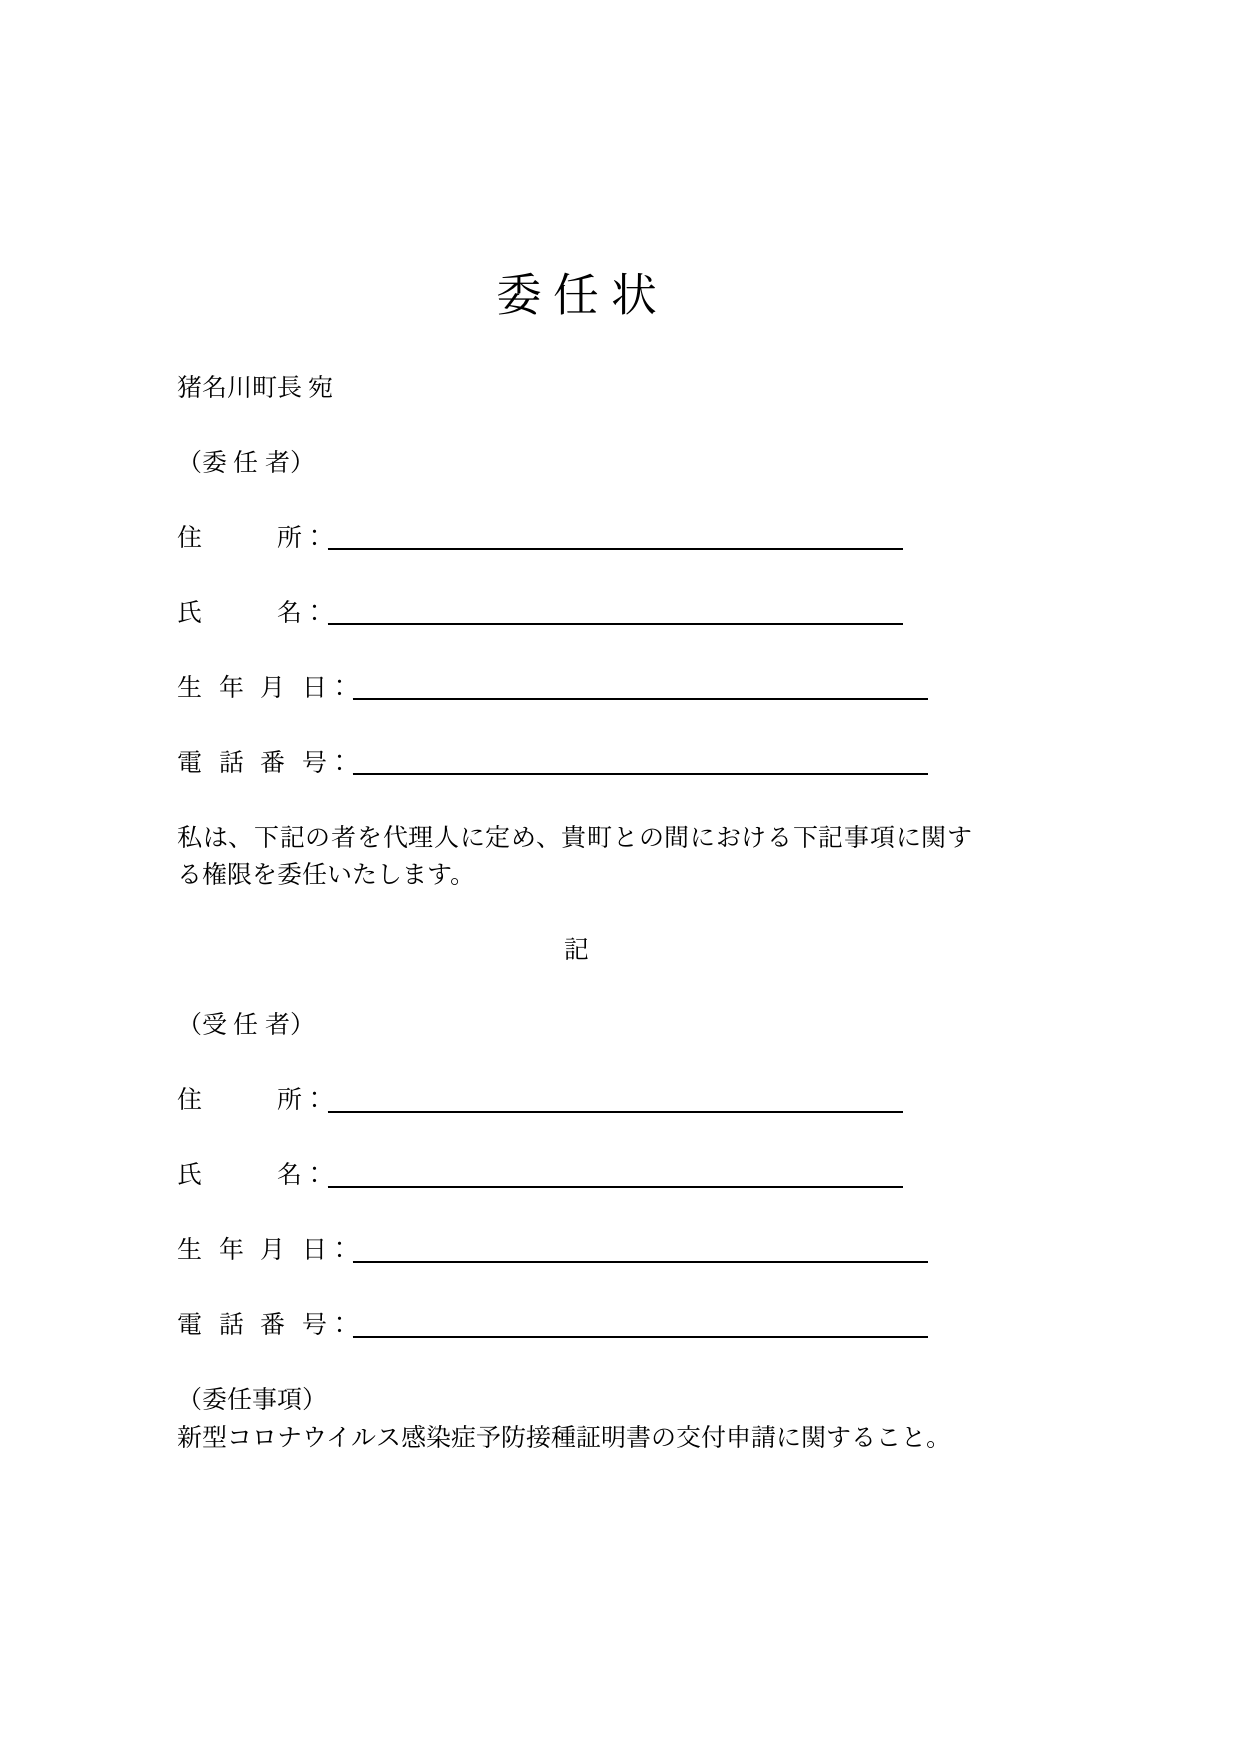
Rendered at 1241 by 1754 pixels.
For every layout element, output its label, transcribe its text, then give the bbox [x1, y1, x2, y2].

text 住所： [177, 517, 976, 554]
text 私は、下記の者を代理人に定め、貴町との間における下記事項に関する権限を委任いたします。 [177, 817, 976, 892]
text 電話番号： [177, 1304, 976, 1342]
text （委 任 者） [177, 442, 976, 479]
text 委 任 状 [177, 254, 976, 329]
text （委任事項） [177, 1379, 976, 1417]
text 氏名： [177, 1154, 976, 1192]
text 生年月日： [177, 1229, 976, 1267]
text 猪名川町長 宛 [177, 367, 976, 404]
text 記 [177, 929, 976, 967]
text 電話番号： [177, 742, 976, 779]
text 生年月日： [177, 667, 976, 704]
text 氏名： [177, 592, 976, 629]
text 新型コロナウイルス感染症予防接種証明書の交付申請に関すること。 [177, 1417, 976, 1454]
text （受 任 者） [177, 1004, 976, 1042]
text 住所： [177, 1079, 976, 1117]
